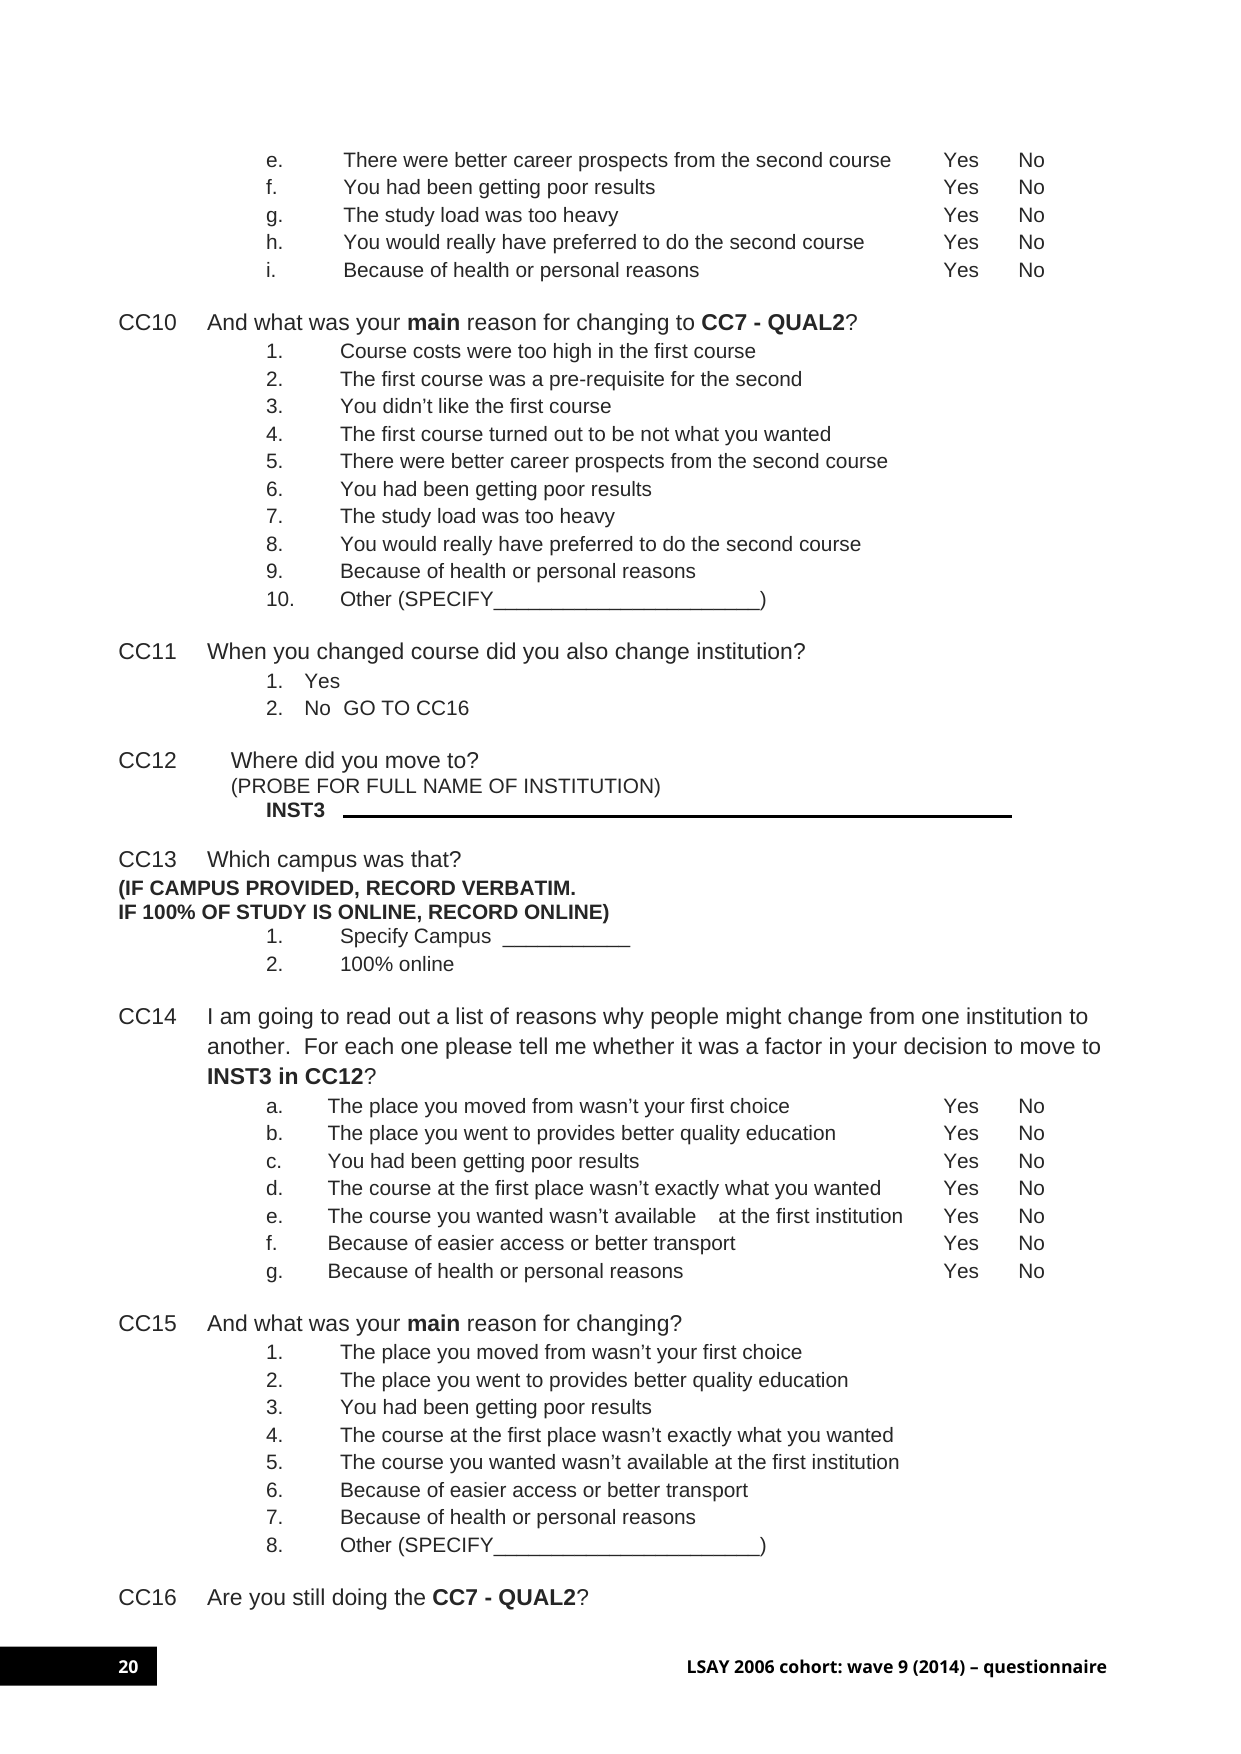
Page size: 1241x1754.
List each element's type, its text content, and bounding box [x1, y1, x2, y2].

text CC11 When you changed course did you also change institution? [118, 638, 1119, 665]
list The place you went to provides better quality education Yes No [266, 1121, 1119, 1145]
list You would really have preferred to do the second course Yes No [266, 230, 1119, 254]
text CC12 Where did you move to? (PROBE FOR FULL NAME OF INSTITUTION) [118, 747, 1119, 798]
list The course you wanted wasn’t available at the first institution Yes No [266, 1203, 1119, 1227]
list You had been getting poor results Yes No [266, 175, 1119, 199]
list No GO TO CC16 [266, 696, 1119, 720]
list Because of health or personal reasons [266, 1505, 1119, 1529]
list Specify Campus ___________ [266, 924, 1119, 948]
list Because of health or personal reasons Yes No [266, 258, 1119, 282]
list The first course turned out to be not what you wanted [266, 422, 1119, 446]
list The course you wanted wasn’t available at the first institution [266, 1450, 1119, 1474]
list Other (SPECIFY_______________________) [266, 1533, 1119, 1557]
list Because of health or personal reasons [266, 559, 1119, 583]
list Yes [266, 668, 1119, 692]
list The first course was a pre-requisite for the second [266, 367, 1119, 391]
list The place you moved from wasn’t your first choice [266, 1340, 1119, 1364]
list Other (SPECIFY_______________________) [266, 587, 1119, 611]
list The place you moved from wasn’t your first choice Yes No [266, 1093, 1119, 1117]
list You had been getting poor results [266, 477, 1119, 501]
list There were better career prospects from the second course [266, 449, 1119, 473]
text INST3 [118, 798, 1119, 822]
list The course at the first place wasn’t exactly what you wanted Yes No [266, 1176, 1119, 1200]
text CC10 And what was your main reason for changing to CC7 - QUAL2? [118, 309, 1119, 336]
list Because of easier access or better transport [266, 1478, 1119, 1502]
list The place you went to provides better quality education [266, 1368, 1119, 1392]
list You had been getting poor results Yes No [266, 1148, 1119, 1172]
list Because of easier access or better transport Yes No [266, 1231, 1119, 1255]
list You had been getting poor results [266, 1395, 1119, 1419]
list The study load was too heavy [266, 504, 1119, 528]
text CC15 And what was your main reason for changing? [118, 1310, 1119, 1336]
text CC14 I am going to read out a list of reasons why people might change from one institution to another. For each one please tell me whether it was a factor in your decision to move to INST3 in CC12? [118, 1003, 1119, 1089]
list Because of health or personal reasons Yes No [266, 1258, 1119, 1282]
list You didn’t like the first course [266, 394, 1119, 418]
list The study load was too heavy Yes No [266, 203, 1119, 227]
text CC13 Which campus was that? [118, 846, 1119, 872]
list There were better career prospects from the second course Yes No [266, 148, 1119, 172]
list Course costs were too high in the first course [266, 339, 1119, 363]
list 100% online [266, 951, 1119, 975]
text CC16 Are you still doing the CC7 - QUAL2? [118, 1584, 1119, 1610]
text (IF CAMPUS PROVIDED, RECORD VERBATIM. IF 100% OF STUDY IS ONLINE, RECORD ONLINE) [118, 876, 1119, 924]
list You would really have preferred to do the second course [266, 532, 1119, 556]
list The course at the first place wasn’t exactly what you wanted [266, 1423, 1119, 1447]
